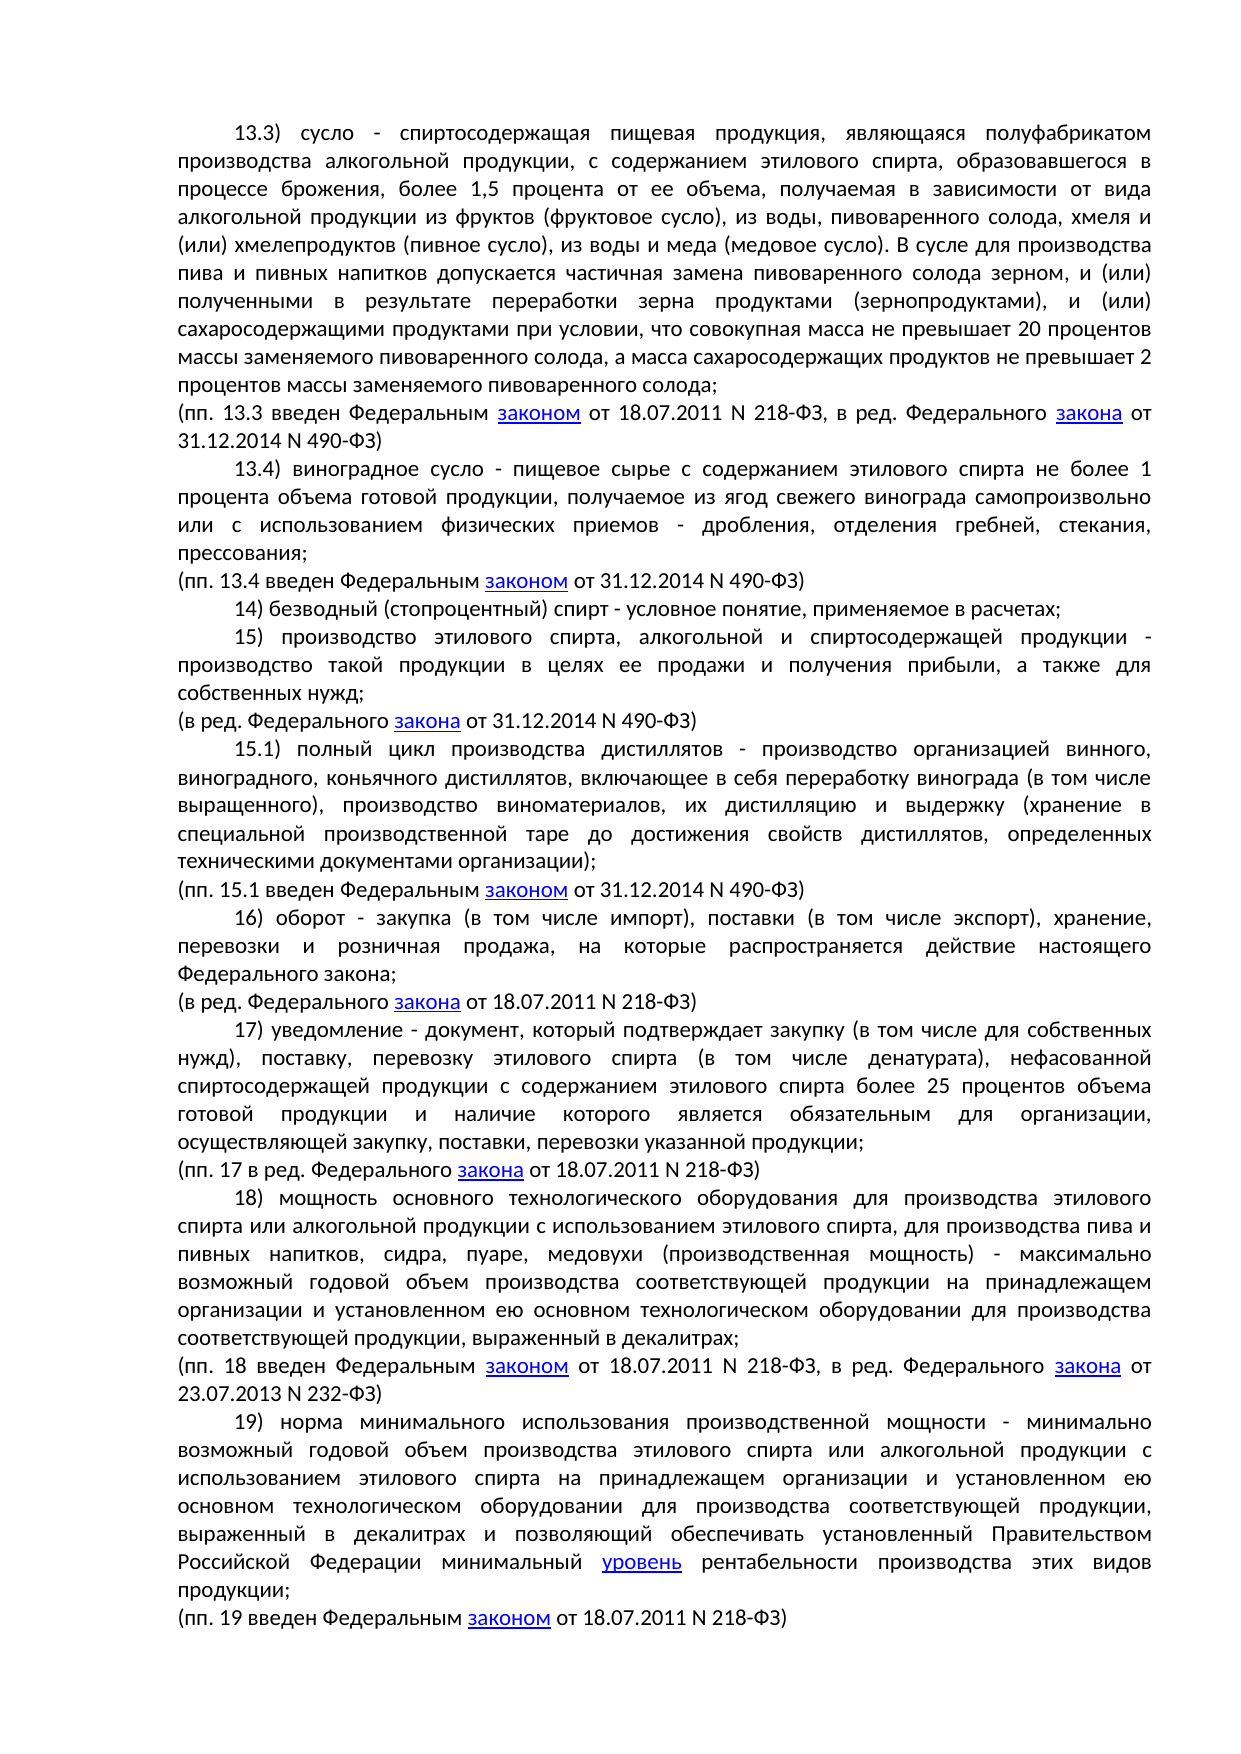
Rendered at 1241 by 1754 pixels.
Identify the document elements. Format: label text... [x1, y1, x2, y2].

text (пп. 13.4 введен Федеральным законом от 31.12.2014 N 490-ФЗ) [177, 566, 1152, 594]
text 14) безводный (стопроцентный) спирт - условное понятие, применяемое в расчетах; [177, 594, 1152, 622]
text 13.3) сусло - спиртосодержащая пищевая продукция, являющаяся полуфабрикатом производства алкогольной продукции, с содержанием этилового спирта, образовавшегося в процессе брожения, более 1,5 процента от ее объема, получаемая в зависимости от вида алкогольной продукции из фруктов (фруктовое сусло), из воды, пивоваренного солода, хмеля и (или) хмелепродуктов (пивное сусло), из воды и меда (медовое сусло). В сусле для производства пива и пивных напитков допускается частичная замена пивоваренного солода зерном, и (или) полученными в результате переработки зерна продуктами (зернопродуктами), и (или) сахаросодержащими продуктами при условии, что совокупная масса не превышает 20 процентов массы заменяемого пивоваренного солода, а масса сахаросодержащих продуктов не превышает 2 процентов массы заменяемого пивоваренного солода; [177, 118, 1152, 398]
text (в ред. Федерального закона от 18.07.2011 N 218-ФЗ) [177, 987, 1152, 1015]
text 15.1) полный цикл производства дистиллятов - производство организацией винного, виноградного, коньячного дистиллятов, включающее в себя переработку винограда (в том числе выращенного), производство виноматериалов, их дистилляцию и выдержку (хранение в специальной производственной таре до достижения свойств дистиллятов, определенных техническими документами организации); [177, 734, 1152, 875]
text 16) оборот - закупка (в том числе импорт), поставки (в том числе экспорт), хранение, перевозки и розничная продажа, на которые распространяется действие настоящего Федерального закона; [177, 903, 1152, 987]
text (пп. 13.3 введен Федеральным законом от 18.07.2011 N 218-ФЗ, в ред. Федерального закона от 31.12.2014 N 490-ФЗ) [177, 398, 1152, 454]
text 18) мощность основного технологического оборудования для производства этилового спирта или алкогольной продукции с использованием этилового спирта, для производства пива и пивных напитков, сидра, пуаре, медовухи (производственная мощность) - максимально возможный годовой объем производства соответствующей продукции на принадлежащем организации и установленном ею основном технологическом оборудовании для производства соответствующей продукции, выраженный в декалитрах; [177, 1183, 1152, 1351]
text 17) уведомление - документ, который подтверждает закупку (в том числе для собственных нужд), поставку, перевозку этилового спирта (в том числе денатурата), нефасованной спиртосодержащей продукции с содержанием этилового спирта более 25 процентов объема готовой продукции и наличие которого является обязательным для организации, осуществляющей закупку, поставки, перевозки указанной продукции; [177, 1015, 1152, 1155]
text 19) норма минимального использования производственной мощности - минимально возможный годовой объем производства этилового спирта или алкогольной продукции с использованием этилового спирта на принадлежащем организации и установленном ею основном технологическом оборудовании для производства соответствующей продукции, выраженный в декалитрах и позволяющий обеспечивать установленный Правительством Российской Федерации минимальный уровень рентабельности производства этих видов продукции; [177, 1407, 1152, 1603]
text (пп. 17 в ред. Федерального закона от 18.07.2011 N 218-ФЗ) [177, 1155, 1152, 1183]
text 15) производство этилового спирта, алкогольной и спиртосодержащей продукции - производство такой продукции в целях ее продажи и получения прибыли, а также для собственных нужд; [177, 622, 1152, 707]
text (пп. 15.1 введен Федеральным законом от 31.12.2014 N 490-ФЗ) [177, 875, 1152, 903]
text 13.4) виноградное сусло - пищевое сырье с содержанием этилового спирта не более 1 процента объема готовой продукции, получаемое из ягод свежего винограда самопроизвольно или с использованием физических приемов - дробления, отделения гребней, стекания, прессования; [177, 454, 1152, 566]
text (пп. 18 введен Федеральным законом от 18.07.2011 N 218-ФЗ, в ред. Федерального закона от 23.07.2013 N 232-ФЗ) [177, 1351, 1152, 1407]
text (пп. 19 введен Федеральным законом от 18.07.2011 N 218-ФЗ) [177, 1603, 1152, 1631]
text (в ред. Федерального закона от 31.12.2014 N 490-ФЗ) [177, 707, 1152, 734]
